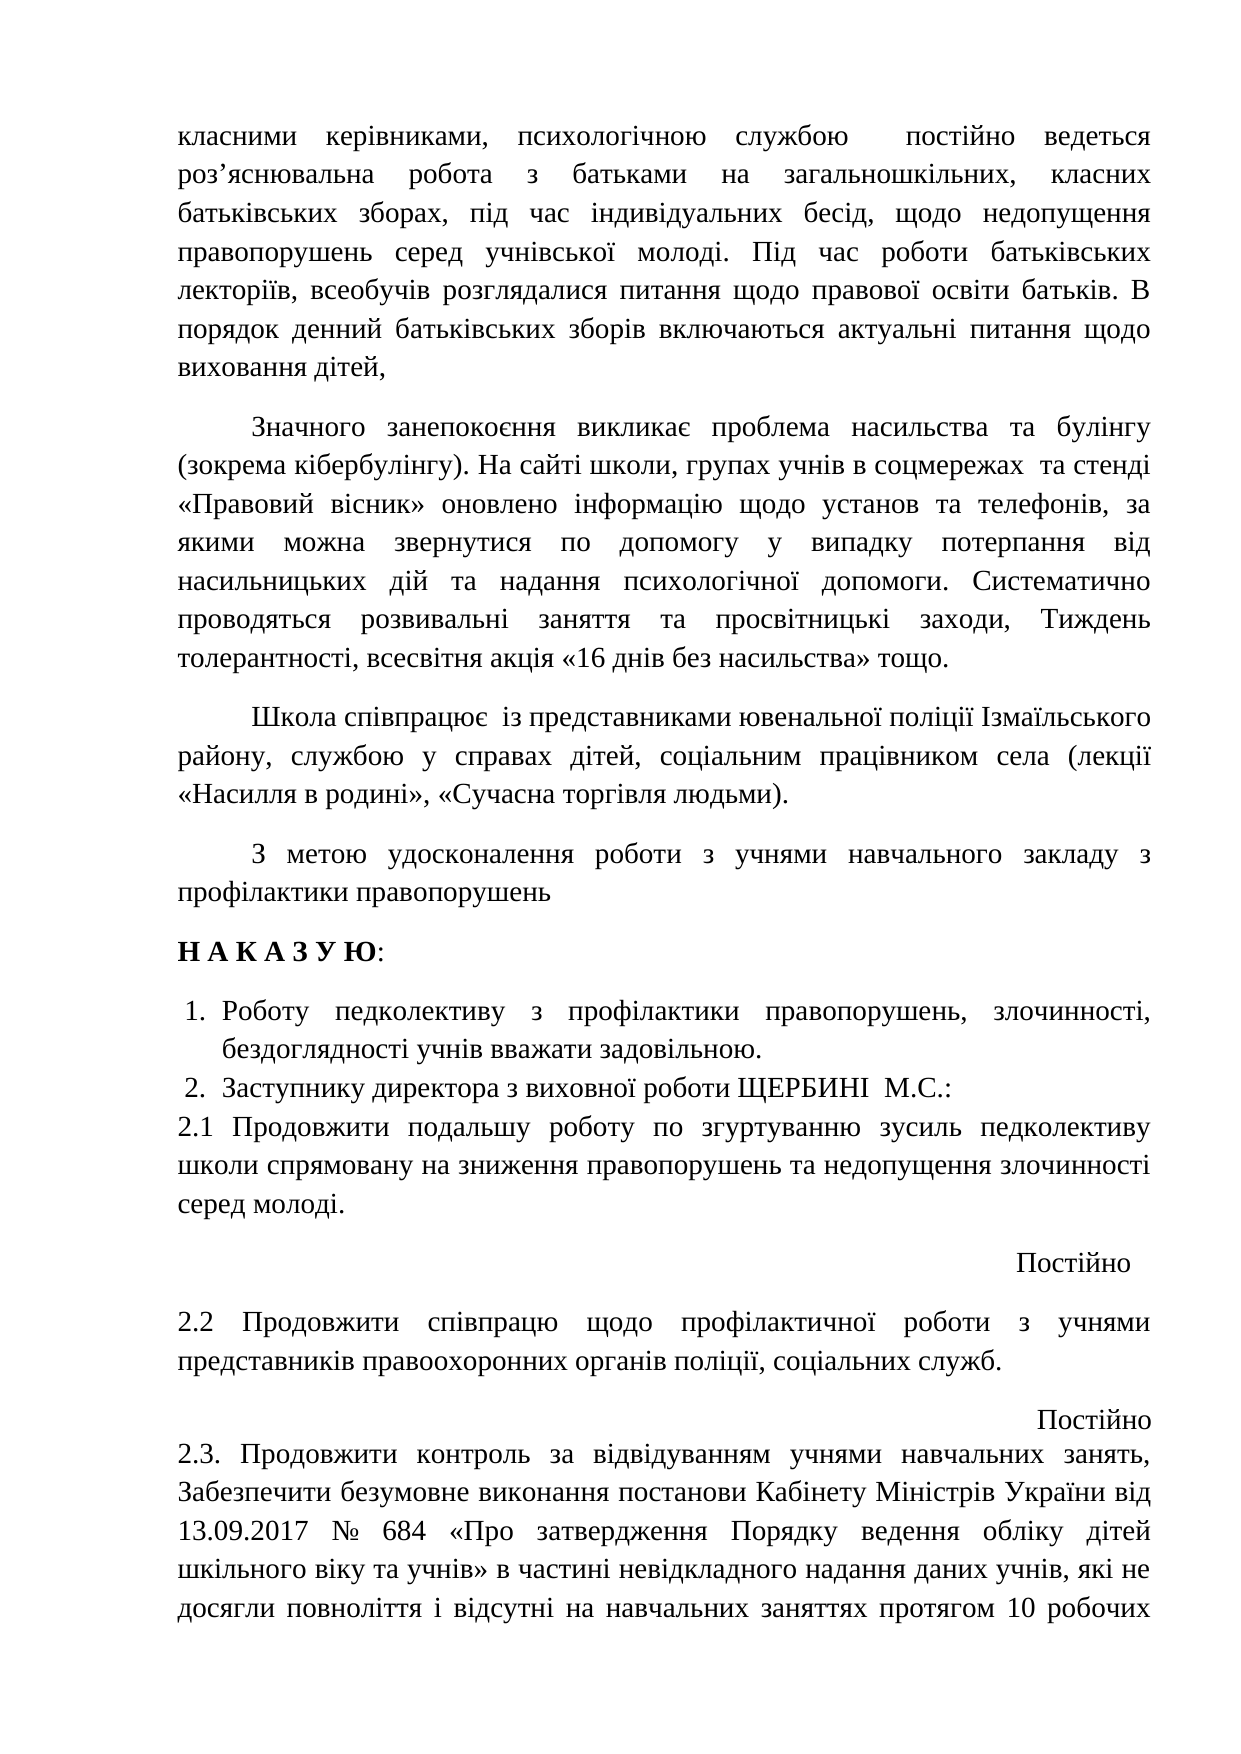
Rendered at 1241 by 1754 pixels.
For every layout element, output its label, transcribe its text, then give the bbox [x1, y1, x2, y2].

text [177, 118, 1152, 383]
text З метою удосконалення роботи з учнями навчального закладу з профілактики правопорушень [177, 836, 1152, 908]
text Постійно [177, 1245, 1152, 1279]
text 2.2 Продовжити співпрацю щодо профілактичної роботи з учнями представників правоохоронних органів поліції, соціальних служб. [177, 1304, 1152, 1377]
list Постійно [177, 1402, 1152, 1436]
text Школа співпрацює із представниками ювенальної поліції Ізмаїльського району, службою у справах дітей, соціальним працівником села (лекції «Насилля в родині», «Сучасна торгівля людьми). [177, 699, 1152, 810]
text Значного занепокоєння викликає проблема насильства та булінгу (зокрема кібербулінгу). На сайті школи, групах учнів в соцмережах та стенді «Правовий вісник» оновлено інформацію щодо установ та телефонів, за якими можна звернутися по допомогу у випадку потерпання від насильницьких дій та надання психологічної допомоги. Систематично проводяться розвивальні заняття та просвітницькі заходи, Тиждень толерантності, всесвітня акція «16 днів без насильства» тощо. [177, 409, 1152, 673]
list Заступнику директора з виховної роботи ЩЕРБИНІ М.С.: [184, 1070, 1152, 1104]
text 2.1 Продовжити подальшу роботу по згуртуванню зусиль педколективу школи спрямовану на зниження правопорушень та недопущення злочинності серед молоді. [177, 1109, 1152, 1219]
list Роботу педколективу з профілактики правопорушень, злочинності, бездоглядності учнів вважати задовільною. [184, 993, 1152, 1065]
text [177, 1436, 1152, 1624]
text Н А К А З У Ю: [177, 934, 1152, 967]
